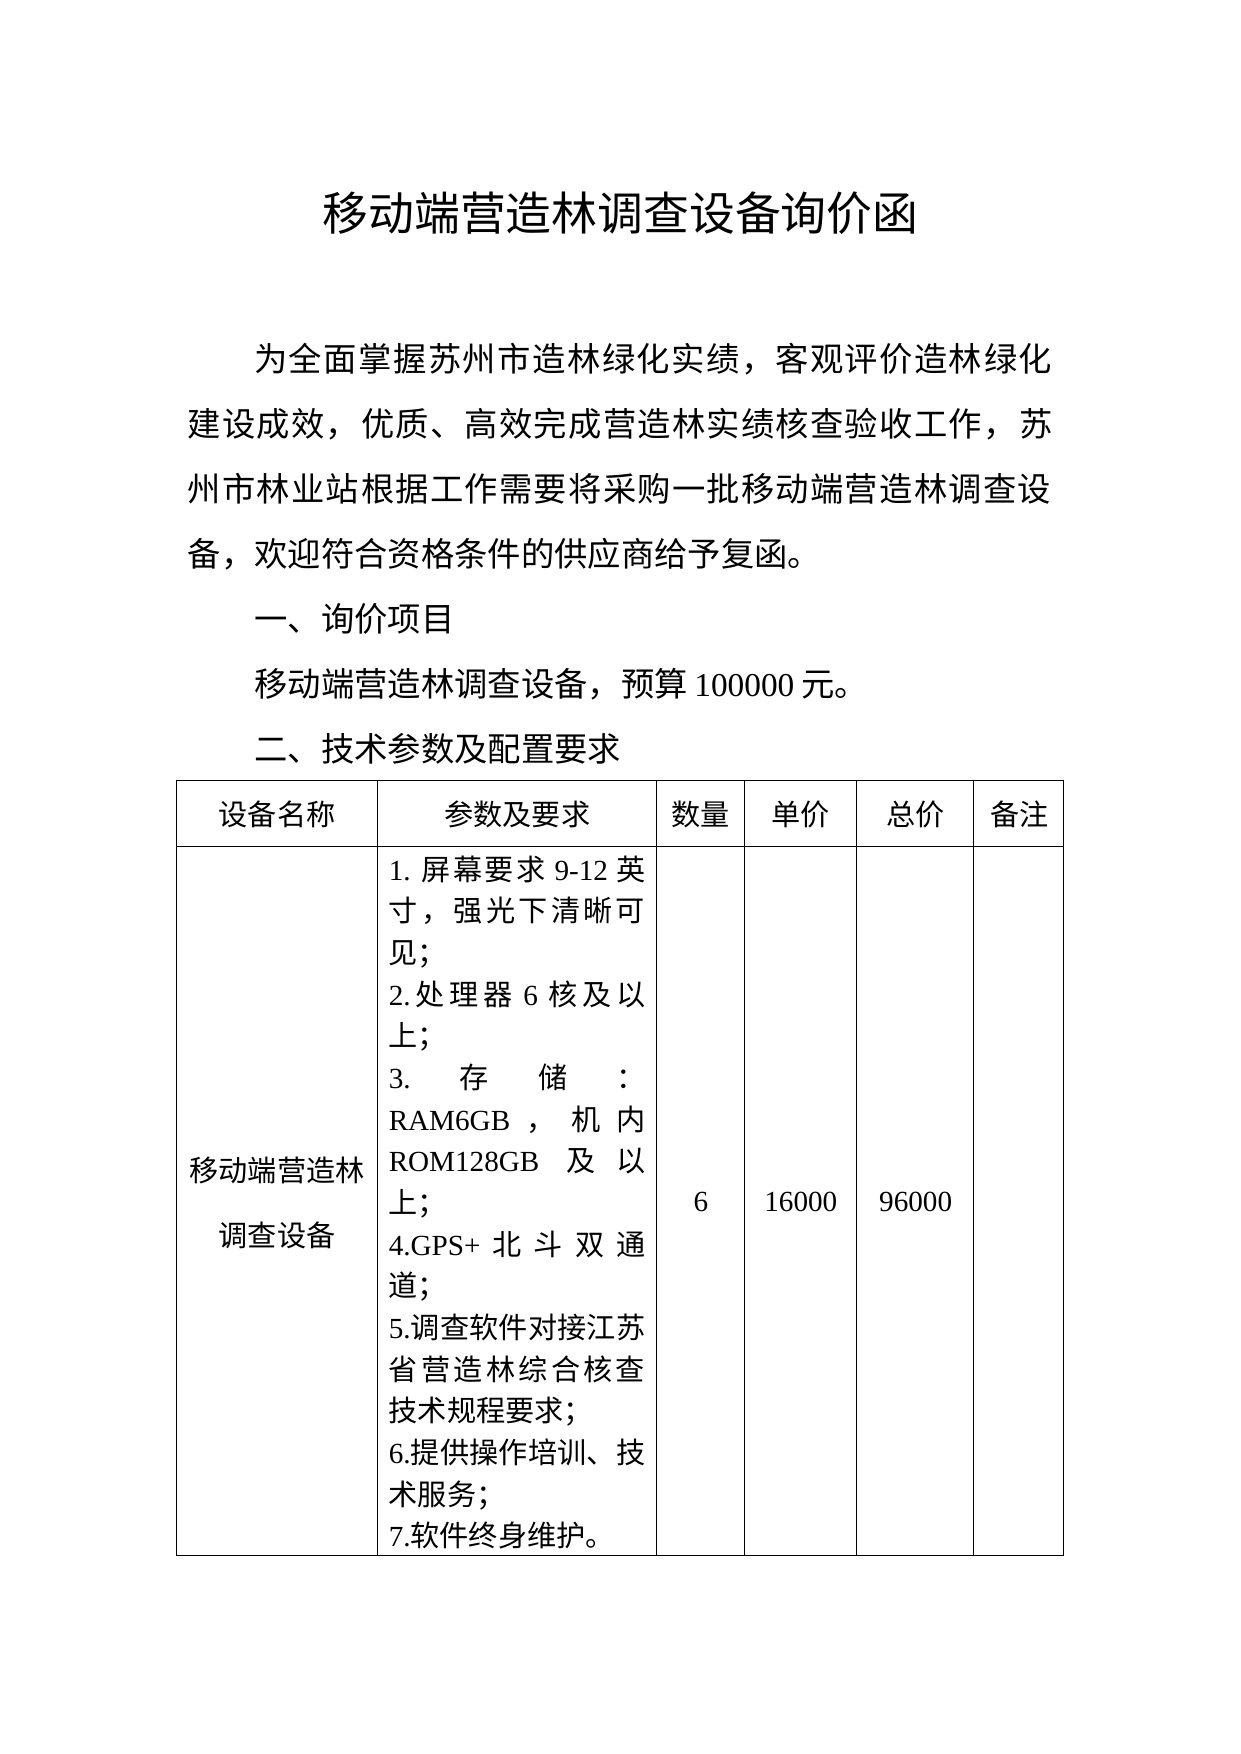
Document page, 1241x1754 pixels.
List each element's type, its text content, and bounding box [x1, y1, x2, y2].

text 为全面掌握苏州市造林绿化实绩，客观评价造林绿化建设成效，优质、高效完成营造林实绩核查验收工作，苏州市林业站根据工作需要将采购一批移动端营造林调查设备，欢迎符合资格条件的供应商给予复函。 [187, 324, 1053, 584]
table_cell 屏幕要求9-12英寸，强光下清晰可见； 2.处理器6核及以上； 3.存储：RAM6GB，机内ROM128GB及以上； 4.GPS+北斗双通道； 5.调查软件对接江苏省营造林综合核查技术规程要求； 6.提供操作培训、技术服务； 7.软件终身维护。 [378, 847, 656, 1555]
table_header 设备名称 [177, 781, 377, 846]
table_header 参数及要求 [378, 781, 656, 846]
list 移动端营造林调查设备，预算100000元。 [187, 649, 1053, 714]
table_header 总价 [857, 781, 973, 846]
table_cell 16000 [745, 847, 856, 1555]
table_header 单价 [745, 781, 856, 846]
table_cell [974, 847, 1063, 1555]
table_header 备注 [974, 781, 1063, 846]
list 询价项目 [187, 584, 1053, 649]
table_cell 96000 [857, 847, 973, 1555]
list 二、技术参数及配置要求 [187, 714, 1053, 779]
text 移动端营造林调查设备询价函 [187, 162, 1053, 259]
table_header 数量 [657, 781, 744, 846]
table_cell 移动端营造林调查设备 [177, 847, 377, 1555]
table_cell 6 [657, 847, 744, 1555]
